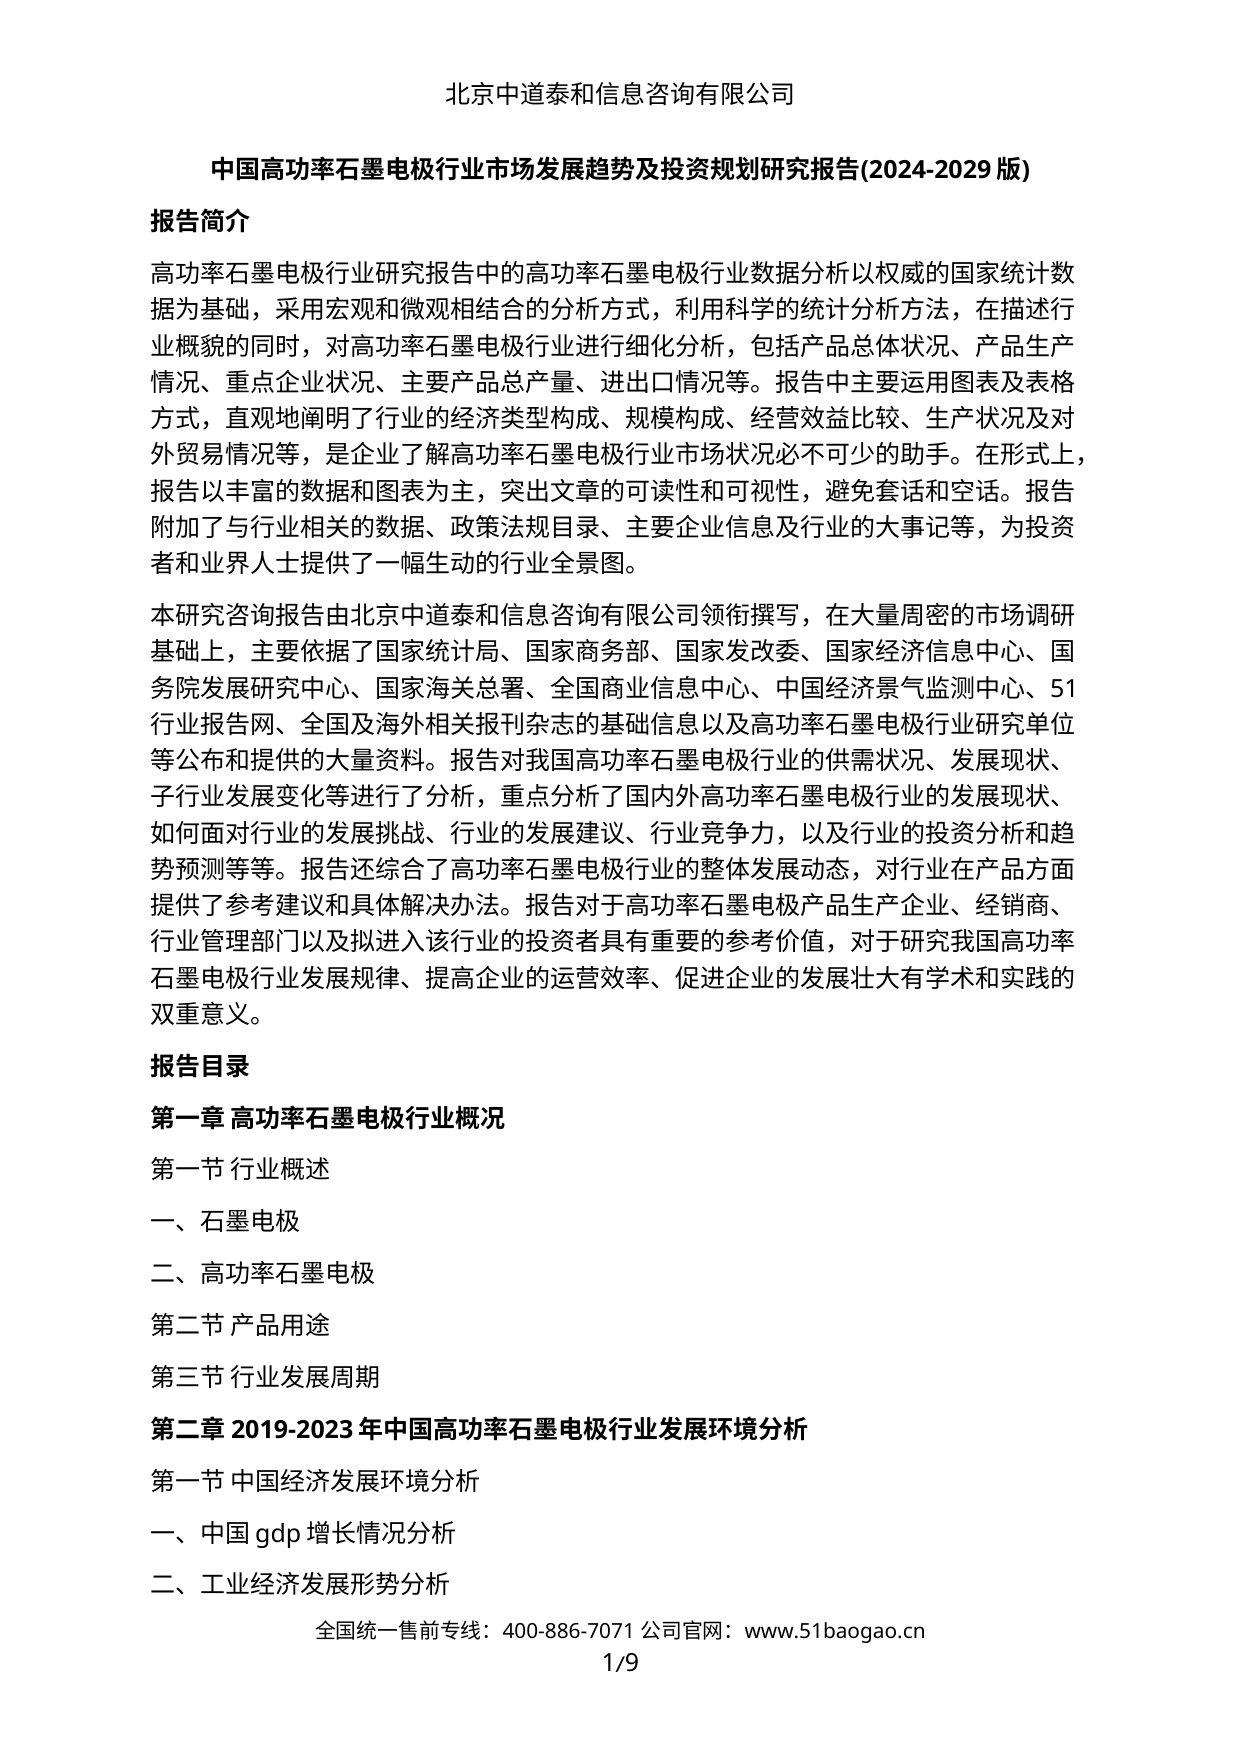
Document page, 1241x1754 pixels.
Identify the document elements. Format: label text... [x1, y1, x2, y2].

text 第二节 产品用途 [150, 1306, 1090, 1342]
text 第一节 中国经济发展环境分析 [150, 1461, 1090, 1497]
text 第二章 2019-2023年中国高功率石墨电极行业发展环境分析 [150, 1409, 1090, 1446]
text 高功率石墨电极行业研究报告中的高功率石墨电极行业数据分析以权威的国家统计数据为基础，采用宏观和微观相结合的分析方式，利用科学的统计分析方法，在描述行业概貌的同时，对高功率石墨电极行业进行细化分析，包括产品总体状况、产品生产情况、重点企业状况、主要产品总产量、进出口情况等。报告中主要运用图表及表格方式，直观地阐明了行业的经济类型构成、规模构成、经营效益比较、生产状况及对外贸易情况等，是企业了解高功率石墨电极行业市场状况必不可少的助手。在形式上，报告以丰富的数据和图表为主，突出文章的可读性和可视性，避免套话和空话。报告附加了与行业相关的数据、政策法规目录、主要企业信息及行业的大事记等，为投资者和业界人士提供了一幅生动的行业全景图。 [150, 254, 1090, 580]
text 二、高功率石墨电极 [150, 1254, 1090, 1290]
text 第三节 行业发展周期 [150, 1357, 1090, 1394]
text 第一节 行业概述 [150, 1150, 1090, 1186]
text 一、中国gdp增长情况分析 [150, 1513, 1090, 1549]
text 报告简介 [150, 202, 1090, 238]
text 二、工业经济发展形势分析 [150, 1565, 1090, 1601]
text 第一章 高功率石墨电极行业概况 [150, 1098, 1090, 1134]
text 一、石墨电极 [150, 1202, 1090, 1238]
text 本研究咨询报告由北京中道泰和信息咨询有限公司领衔撰写，在大量周密的市场调研基础上，主要依据了国家统计局、国家商务部、国家发改委、国家经济信息中心、国务院发展研究中心、国家海关总署、全国商业信息中心、中国经济景气监测中心、51行业报告网、全国及海外相关报刊杂志的基础信息以及高功率石墨电极行业研究单位等公布和提供的大量资料。报告对我国高功率石墨电极行业的供需状况、发展现状、子行业发展变化等进行了分析，重点分析了国内外高功率石墨电极行业的发展现状、如何面对行业的发展挑战、行业的发展建议、行业竞争力，以及行业的投资分析和趋势预测等等。报告还综合了高功率石墨电极行业的整体发展动态，对行业在产品方面提供了参考建议和具体解决办法。报告对于高功率石墨电极产品生产企业、经销商、行业管理部门以及拟进入该行业的投资者具有重要的参考价值，对于研究我国高功率石墨电极行业发展规律、提高企业的运营效率、促进企业的发展壮大有学术和实践的双重意义。 [150, 596, 1090, 1031]
text 报告目录 [150, 1046, 1090, 1082]
text 中国高功率石墨电极行业市场发展趋势及投资规划研究报告(2024-2029版) [150, 150, 1090, 186]
